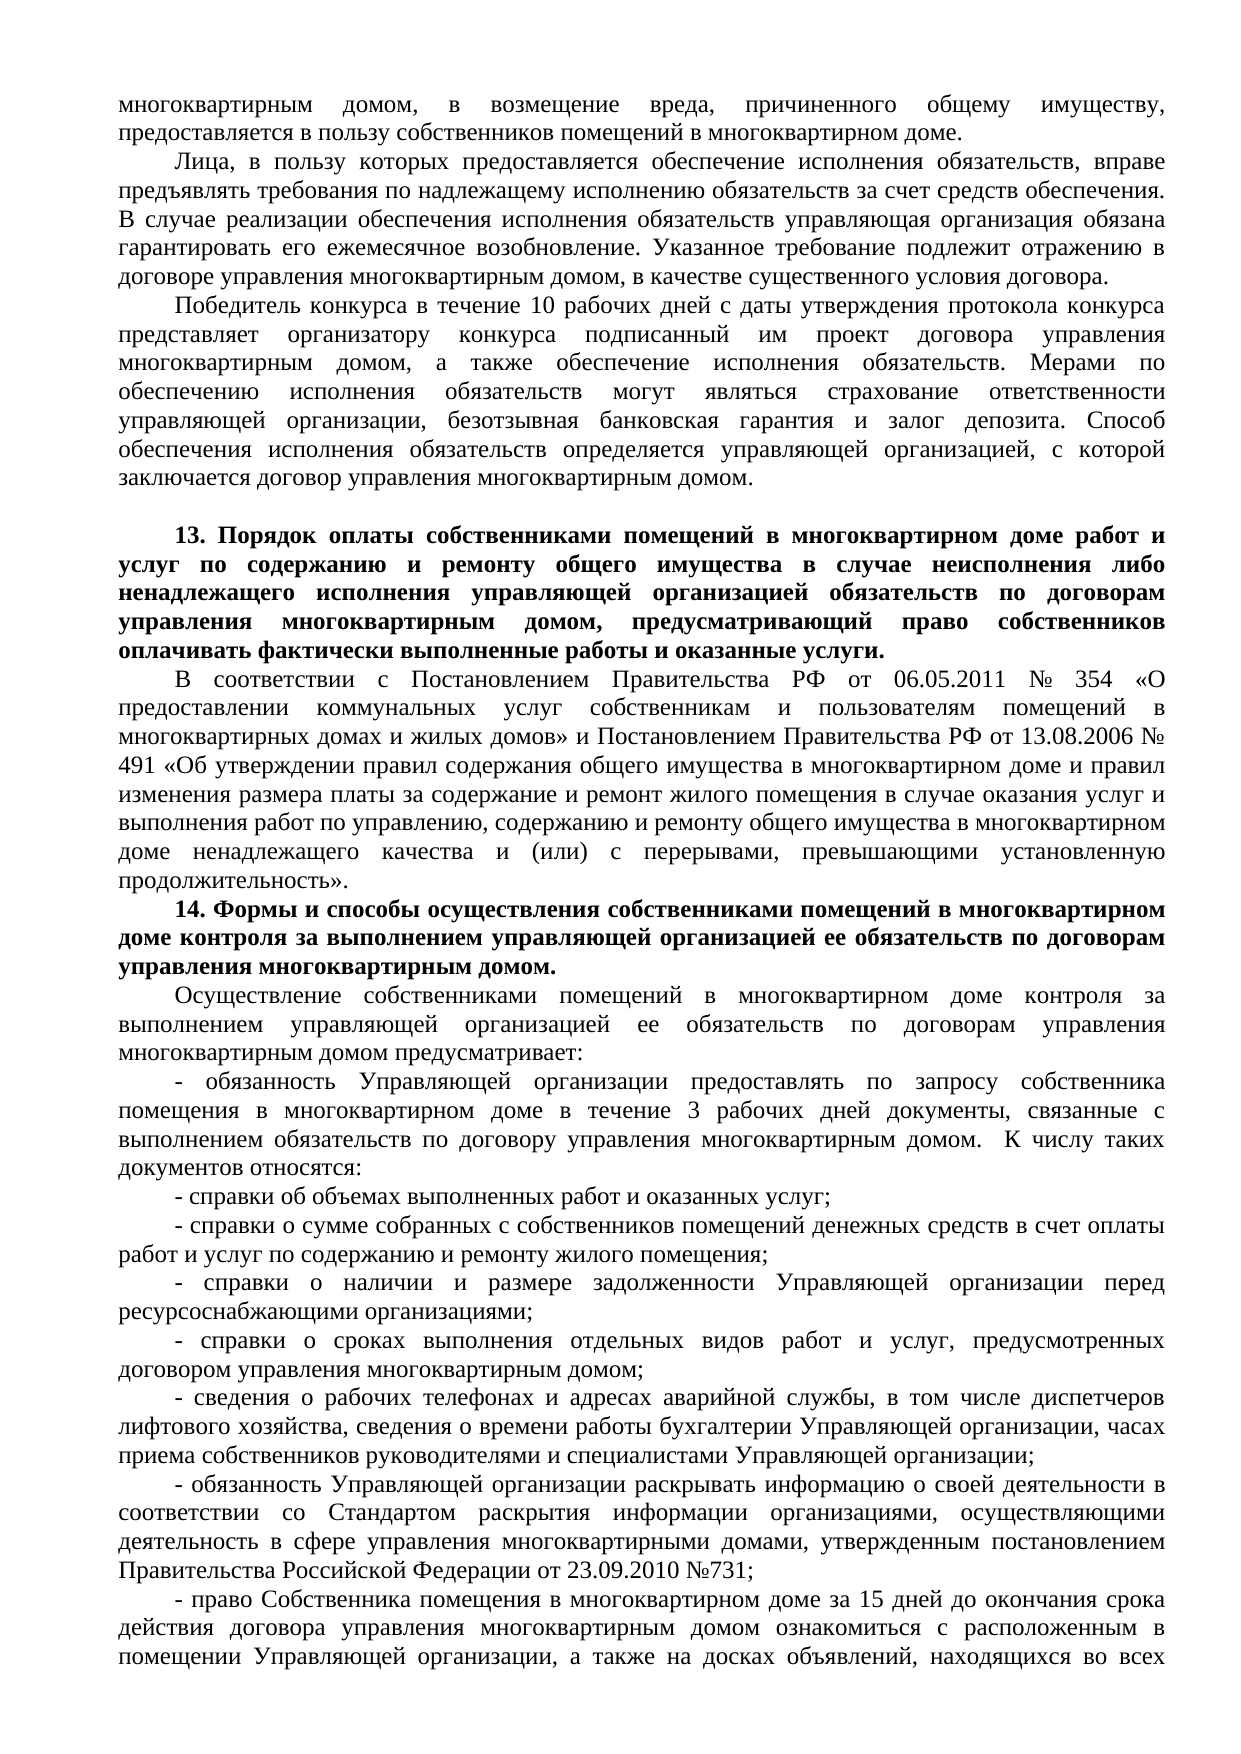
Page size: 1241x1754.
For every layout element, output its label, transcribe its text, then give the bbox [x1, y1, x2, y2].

text - справки о сумме собранных с собственников помещений денежных средств в счет оплаты работ и услуг по содержанию и ремонту жилого помещения; [118, 1210, 1166, 1267]
text Победитель конкурса в течение 10 рабочих дней с даты утверждения протокола конкурса представляет организатору конкурса подписанный им проект договора управления многоквартирным домом, а также обеспечение исполнения обязательств. Мерами по обеспечению исполнения обязательств могут являться страхование ответственности управляющей организации, безотзывная банковская гарантия и залог депозита. Способ обеспечения исполнения обязательств определяется управляющей организацией, с которой заключается договор управления многоквартирным домом. [118, 290, 1166, 491]
text Лица, в пользу которых предоставляется обеспечение исполнения обязательств, вправе предъявлять требования по надлежащему исполнению обязательств за счет средств обеспечения. В случае реализации обеспечения исполнения обязательств управляющая организация обязана гарантировать его ежемесячное возобновление. Указанное требование подлежит отражению в договоре управления многоквартирным домом, в качестве существенного условия договора. [118, 146, 1166, 290]
text 14. Формы и способы осуществления собственниками помещений в многоквартирном доме контроля за выполнением управляющей организацией ее обязательств по договорам управления многоквартирным домом. [118, 894, 1166, 980]
text Осуществление собственниками помещений в многоквартирном доме контроля за выполнением управляющей организацией ее обязательств по договорам управления многоквартирным домом предусматривает: [118, 980, 1166, 1066]
text В соответствии с Постановлением Правительства РФ от 06.05.2011 № 354 «О предоставлении коммунальных услуг собственникам и пользователям помещений в многоквартирных домах и жилых домов» и Постановлением Правительства РФ от 13.08.2006 № 491 «Об утверждении правил содержания общего имущества в многоквартирном доме и правил изменения размера платы за содержание и ремонт жилого помещения в случае оказания услуг и выполнения работ по управлению, содержанию и ремонту общего имущества в многоквартирном доме ненадлежащего качества и (или) с перерывами, превышающими установленную продолжительность». [118, 664, 1166, 894]
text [118, 1584, 1166, 1670]
text - обязанность Управляющей организации предоставлять по запросу собственника помещения в многоквартирном доме в течение 3 рабочих дней документы, связанные с выполнением обязательств по договору управления многоквартирным домом. К числу таких документов относятся: [118, 1066, 1166, 1181]
text - сведения о рабочих телефонах и адресах аварийной службы, в том числе диспетчеров лифтового хозяйства, сведения о времени работы бухгалтерии Управляющей организации, часах приема собственников руководителями и специалистами Управляющей организации; [118, 1382, 1166, 1469]
text - справки о сроках выполнения отдельных видов работ и услуг, предусмотренных договором управления многоквартирным домом; [118, 1325, 1166, 1382]
text - обязанность Управляющей организации раскрывать информацию о своей деятельности в соответствии со Стандартом раскрытия информации организациями, осуществляющими деятельность в сфере управления многоквартирными домами, утвержденным постановлением Правительства Российской Федерации от 23.09.2010 №731; [118, 1469, 1166, 1584]
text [118, 89, 1166, 146]
text - справки о наличии и размере задолженности Управляющей организации перед ресурсоснабжающими организациями; [118, 1267, 1166, 1325]
text 13. Порядок оплаты собственниками помещений в многоквартирном доме работ и услуг по содержанию и ремонту общего имущества в случае неисполнения либо ненадлежащего исполнения управляющей организацией обязательств по договорам управления многоквартирным домом, предусматривающий право собственников оплачивать фактически выполненные работы и оказанные услуги. [118, 520, 1166, 664]
text - справки об объемах выполненных работ и оказанных услуг; [118, 1181, 1166, 1210]
